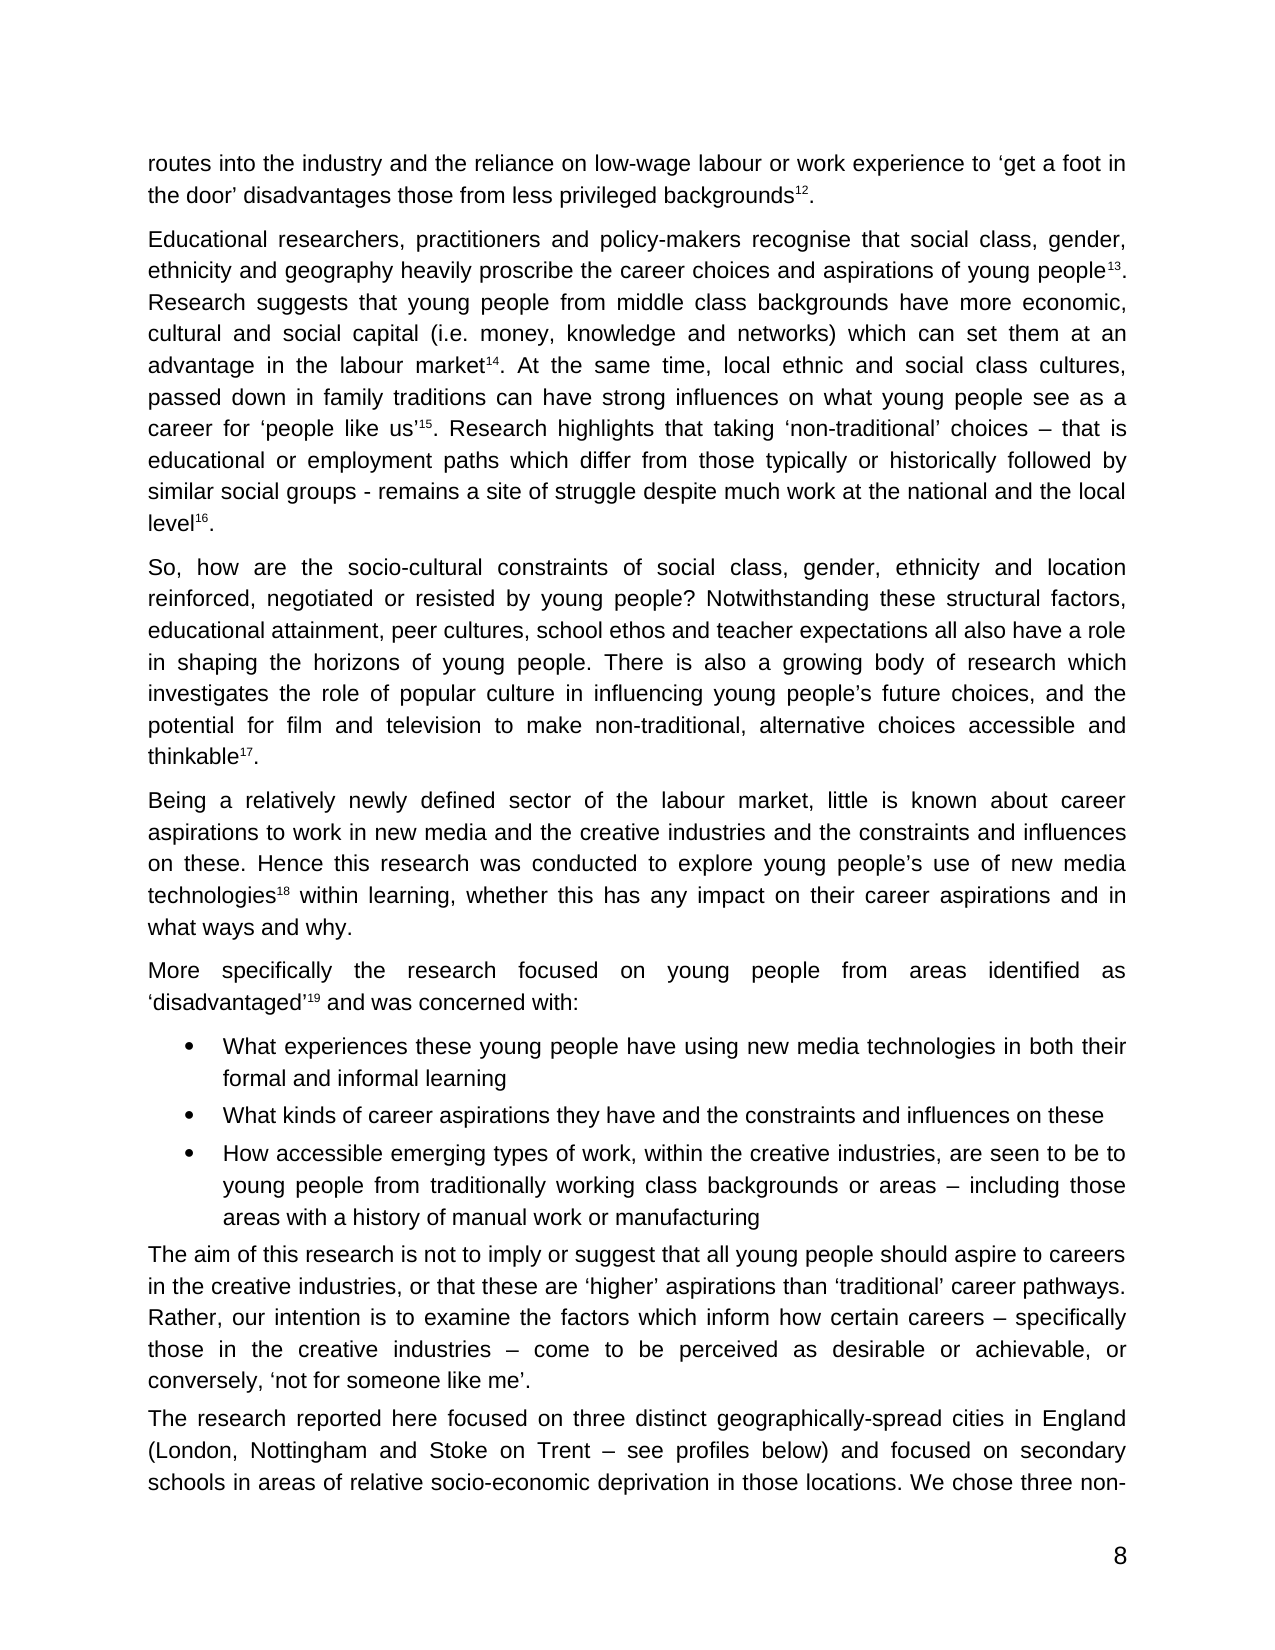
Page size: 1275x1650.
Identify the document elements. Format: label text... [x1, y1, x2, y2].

list What kinds of career aspirations they have and the constraints and influences on these [185, 1102, 1127, 1129]
text So, how are the socio-cultural constraints of social class, gender, ethnicity and location reinforced, negotiated or resisted by young people? Notwithstanding these structural factors, educational attainment, peer cultures, school ethos and teacher expectations all also have a role in shaping the horizons of young people. There is also a growing body of research which investigates the role of popular culture in influencing young people’s future choices, and the potential for film and television to make non-traditional, alternative choices accessible and thinkable. [148, 554, 1127, 769]
text More specifically the research focused on young people from areas identified as ‘disadvantaged’ and was concerned with: [148, 957, 1127, 1015]
text Being a relatively newly defined sector of the labour market, little is known about career aspirations to work in new media and the creative industries and the constraints and influences on these. Hence this research was conducted to explore young people’s use of new media technologies within learning, whether this has any impact on their career aspirations and in what ways and why. [148, 787, 1127, 940]
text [148, 1405, 1127, 1495]
text Educational researchers, practitioners and policy-makers recognise that social class, gender, ethnicity and geography heavily proscribe the career choices and aspirations of young people. Research suggests that young people from middle class backgrounds have more economic, cultural and social capital (i.e. money, knowledge and networks) which can set them at an advantage in the labour market. At the same time, local ethnic and social class cultures, passed down in family traditions can have strong influences on what young people see as a career for ‘people like us’. Research highlights that taking ‘non-traditional’ choices – that is educational or employment paths which differ from those typically or historically followed by similar social groups - remains a site of struggle despite much work at the national and the local level. [148, 226, 1127, 536]
list The aim of this research is not to imply or suggest that all young people should aspire to careers in the creative industries, or that these are ‘higher’ aspirations than ‘traditional’ career pathways. Rather, our intention is to examine the factors which inform how certain careers – specifically those in the creative industries – come to be perceived as desirable or achievable, or conversely, ‘not for someone like me’. [148, 1241, 1127, 1394]
list What experiences these young people have using new media technologies in both their formal and informal learning [185, 1033, 1127, 1091]
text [148, 150, 1127, 208]
list How accessible emerging types of work, within the creative industries, are seen to be to young people from traditionally working class backgrounds or areas – including those areas with a history of manual work or manufacturing [185, 1140, 1127, 1230]
